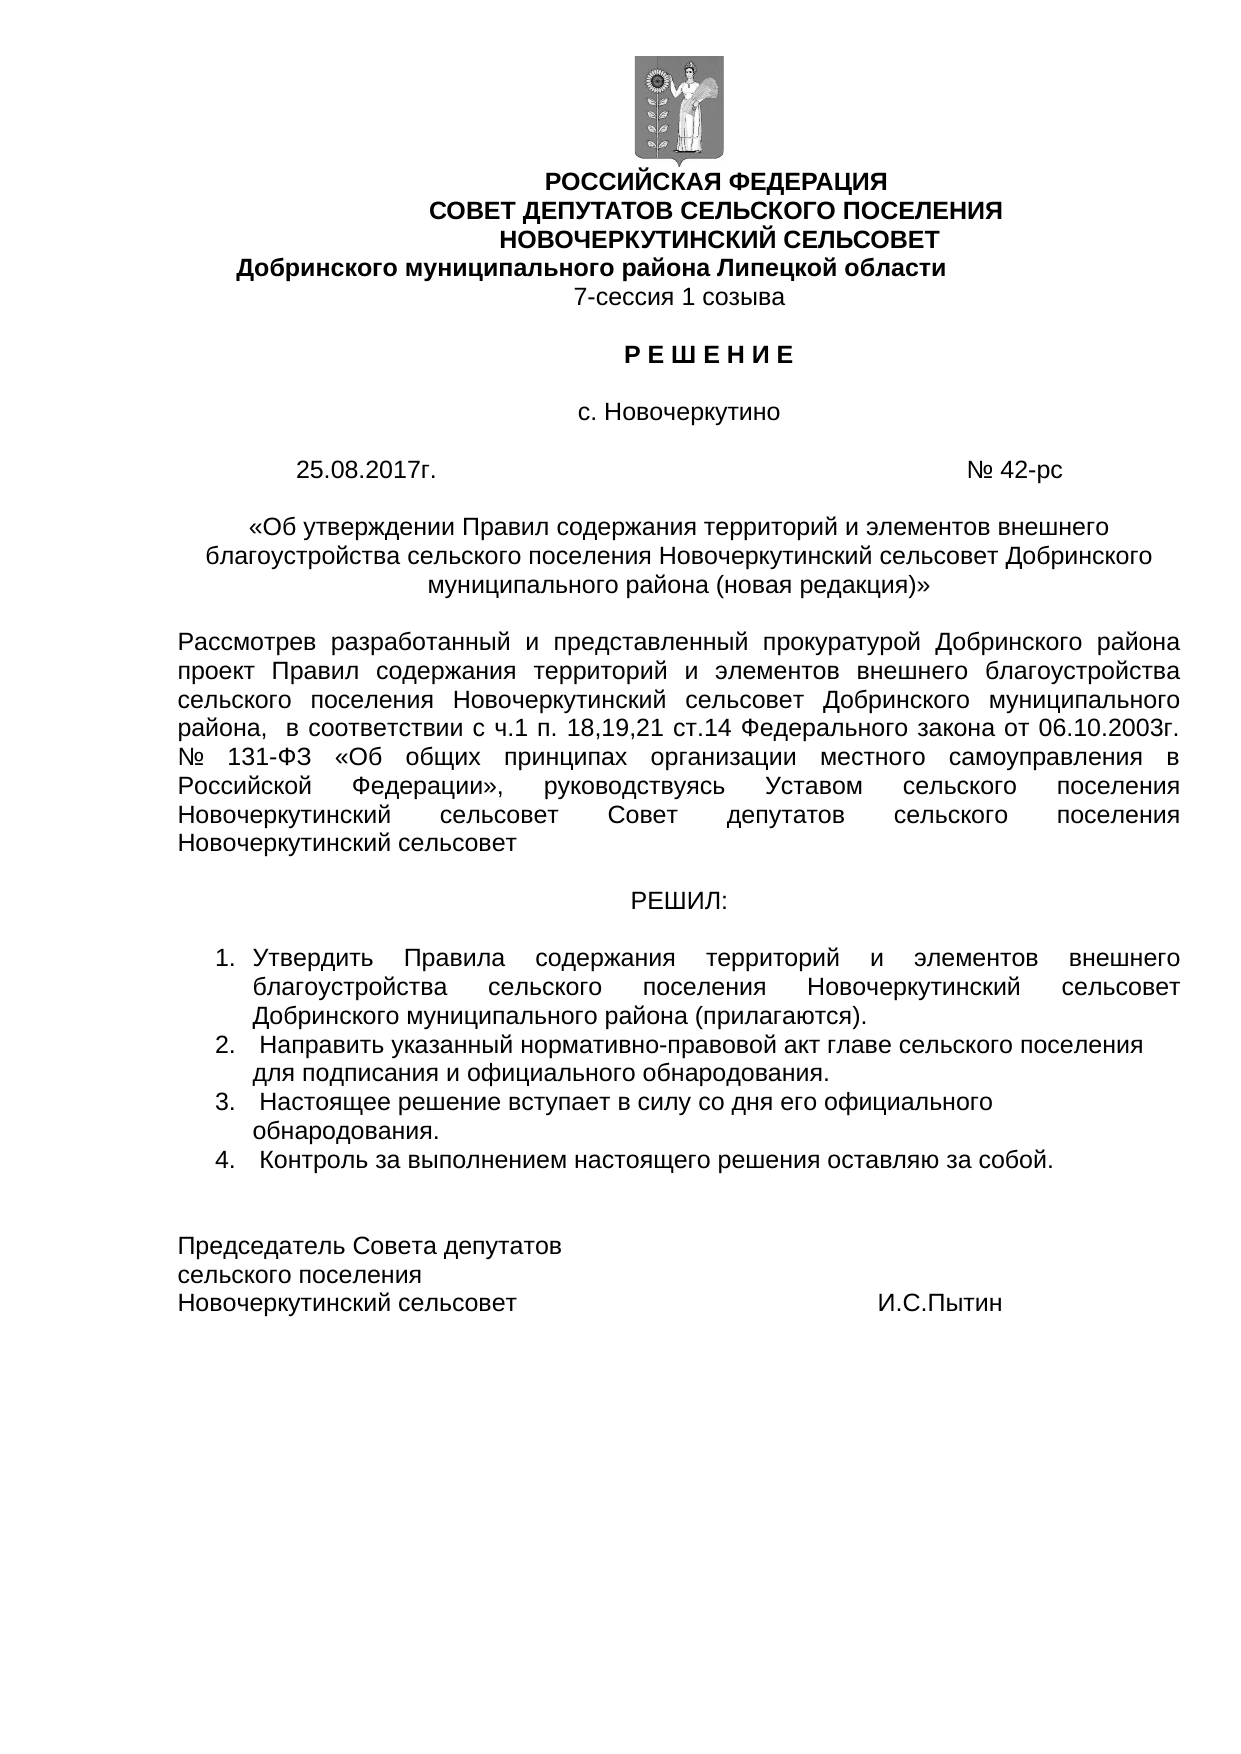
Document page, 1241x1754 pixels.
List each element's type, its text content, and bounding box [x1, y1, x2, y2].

list Утвердить Правила содержания территорий и элементов внешнего благоустройства сельского поселения Новочеркутинский сельсовет Добринского муниципального района (прилагаются). [215, 943, 1181, 1029]
text 7-сессия 1 созыва [177, 282, 1181, 311]
subtitle Добринского муниципального района Липецкой области [177, 253, 1181, 282]
text с. Новочеркутино [177, 397, 1181, 426]
text 25.08.2017г. № 42-рс [177, 454, 1181, 483]
text Новочеркутинский сельсовет И.С.Пытин [177, 1288, 1181, 1317]
text сельского поселения [177, 1259, 1181, 1288]
picture [634, 56, 724, 167]
subtitle Р Е Ш Е Н И Е [177, 339, 1181, 368]
list Контроль за выполнением настоящего решения оставляю за собой. [215, 1144, 1181, 1173]
subtitle СОВЕТ ДЕПУТАТОВ СЕЛЬСКОГО ПОСЕЛЕНИЯ [177, 196, 1181, 224]
text «Об утверждении Правил содержания территорий и элементов внешнего благоустройства сельского поселения Новочеркутинский сельсовет Добринского муниципального района (новая редакция)» [177, 512, 1181, 598]
text Рассмотрев разработанный и представленный прокуратурой Добринского района проект Правил содержания территорий и элементов внешнего благоустройства сельского поселения Новочеркутинский сельсовет Добринского муниципального района, в соответствии с ч.1 п. 18,19,21 ст.14 Федерального закона от 06.10.2003г. № 131-ФЗ «Об общих принципах организации местного самоуправления в Российской Федерации», руководствуясь Уставом сельского поселения Новочеркутинский сельсовет Совет депутатов сельского поселения Новочеркутинский сельсовет [177, 627, 1181, 857]
subtitle РОССИЙСКАЯ ФЕДЕРАЦИЯ [177, 167, 1181, 196]
list Направить указанный нормативно-правовой акт главе сельского поселения для подписания и официального обнародования. [215, 1029, 1181, 1087]
list Настоящее решение вступает в силу со дня его официального обнародования. [215, 1087, 1181, 1144]
text РЕШИЛ: [177, 886, 1181, 914]
subtitle НОВОЧЕРКУТИНСКИЙ СЕЛЬСОВЕТ [177, 224, 1181, 253]
text Председатель Совета депутатов [177, 1231, 1181, 1259]
